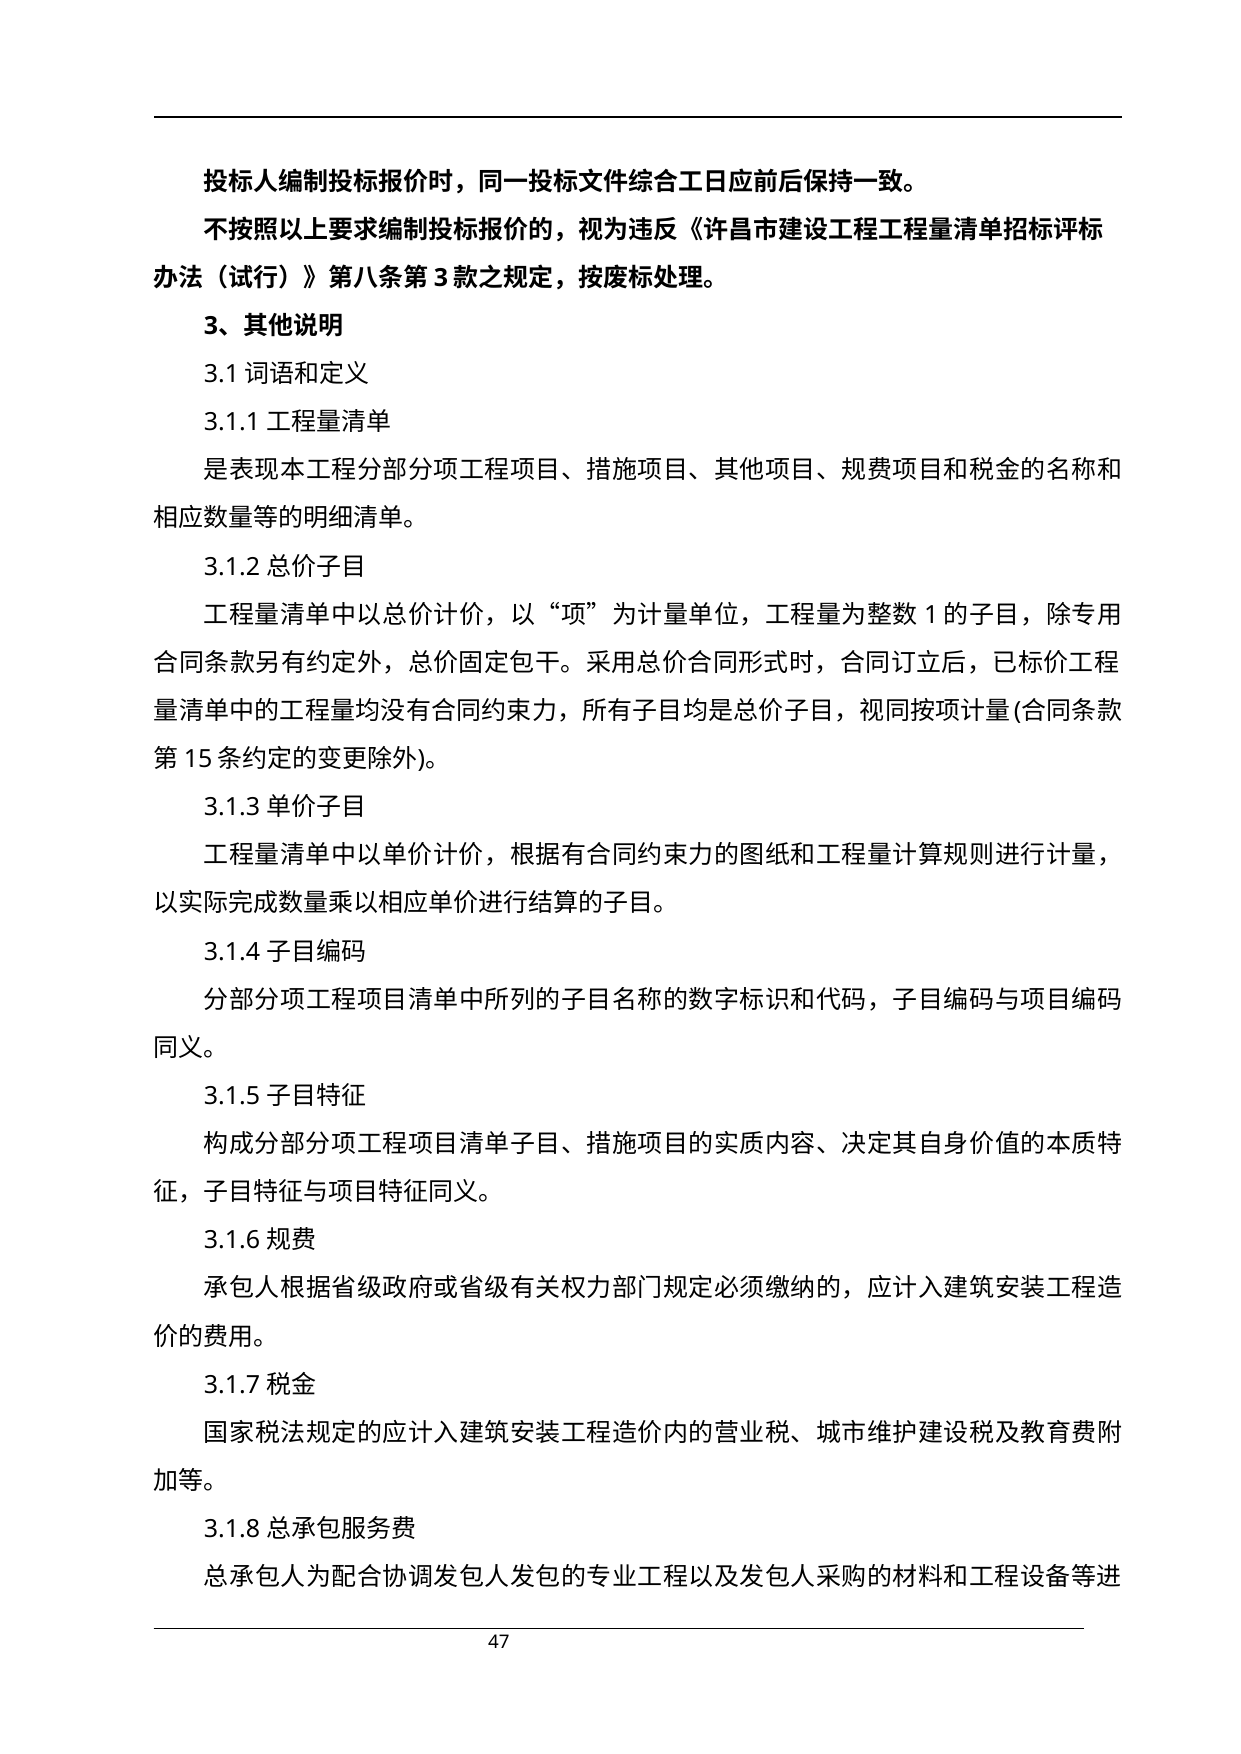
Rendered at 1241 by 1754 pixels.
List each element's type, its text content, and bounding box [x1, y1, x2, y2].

text 3、其他说明 [153, 299, 1122, 348]
text 3.1.3 单价子目 [154, 781, 1122, 829]
text 3.1.8 总承包服务费 [154, 1503, 1122, 1551]
text 3.1.1 工程量清单 [154, 396, 1122, 444]
text 3.1词语和定义 [154, 348, 1122, 396]
text 工程量清单中以总价计价，以“项”为计量单位，工程量为整数1的子目，除专用合同条款另有约定外，总价固定包干。采用总价合同形式时，合同订立后，已标价工程量清单中的工程量均没有合同约束力，所有子目均是总价子目，视同按项计量(合同条款第15条约定的变更除外)。 [154, 588, 1122, 781]
text 3.1.4 子目编码 [154, 925, 1122, 973]
text 3.1.5 子目特征 [154, 1069, 1122, 1118]
text 3.1.2 总价子目 [154, 540, 1122, 588]
text 是表现本工程分部分项工程项目、措施项目、其他项目、规费项目和税金的名称和相应数量等的明细清单。 [154, 444, 1122, 540]
text 工程量清单中以单价计价，根据有合同约束力的图纸和工程量计算规则进行计量，以实际完成数量乘以相应单价进行结算的子目。 [154, 829, 1122, 925]
text 3.1.6 规费 [154, 1214, 1122, 1262]
text 构成分部分项工程项目清单子目、措施项目的实质内容、决定其自身价值的本质特征，子目特征与项目特征同义。 [154, 1118, 1122, 1214]
text 国家税法规定的应计入建筑安装工程造价内的营业税、城市维护建设税及教育费附加等。 [154, 1406, 1122, 1503]
text 3.1.7 税金 [154, 1358, 1122, 1406]
text 分部分项工程项目清单中所列的子目名称的数字标识和代码，子目编码与项目编码同义。 [154, 973, 1122, 1069]
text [154, 1551, 1122, 1599]
text 投标人编制投标报价时，同一投标文件综合工日应前后保持一致。 [153, 155, 1122, 203]
text 承包人根据省级政府或省级有关权力部门规定必须缴纳的，应计入建筑安装工程造价的费用。 [154, 1262, 1122, 1358]
text 不按照以上要求编制投标报价的，视为违反《许昌市建设工程工程量清单招标评标办法（试行）》第八条第3款之规定，按废标处理。 [153, 203, 1122, 299]
